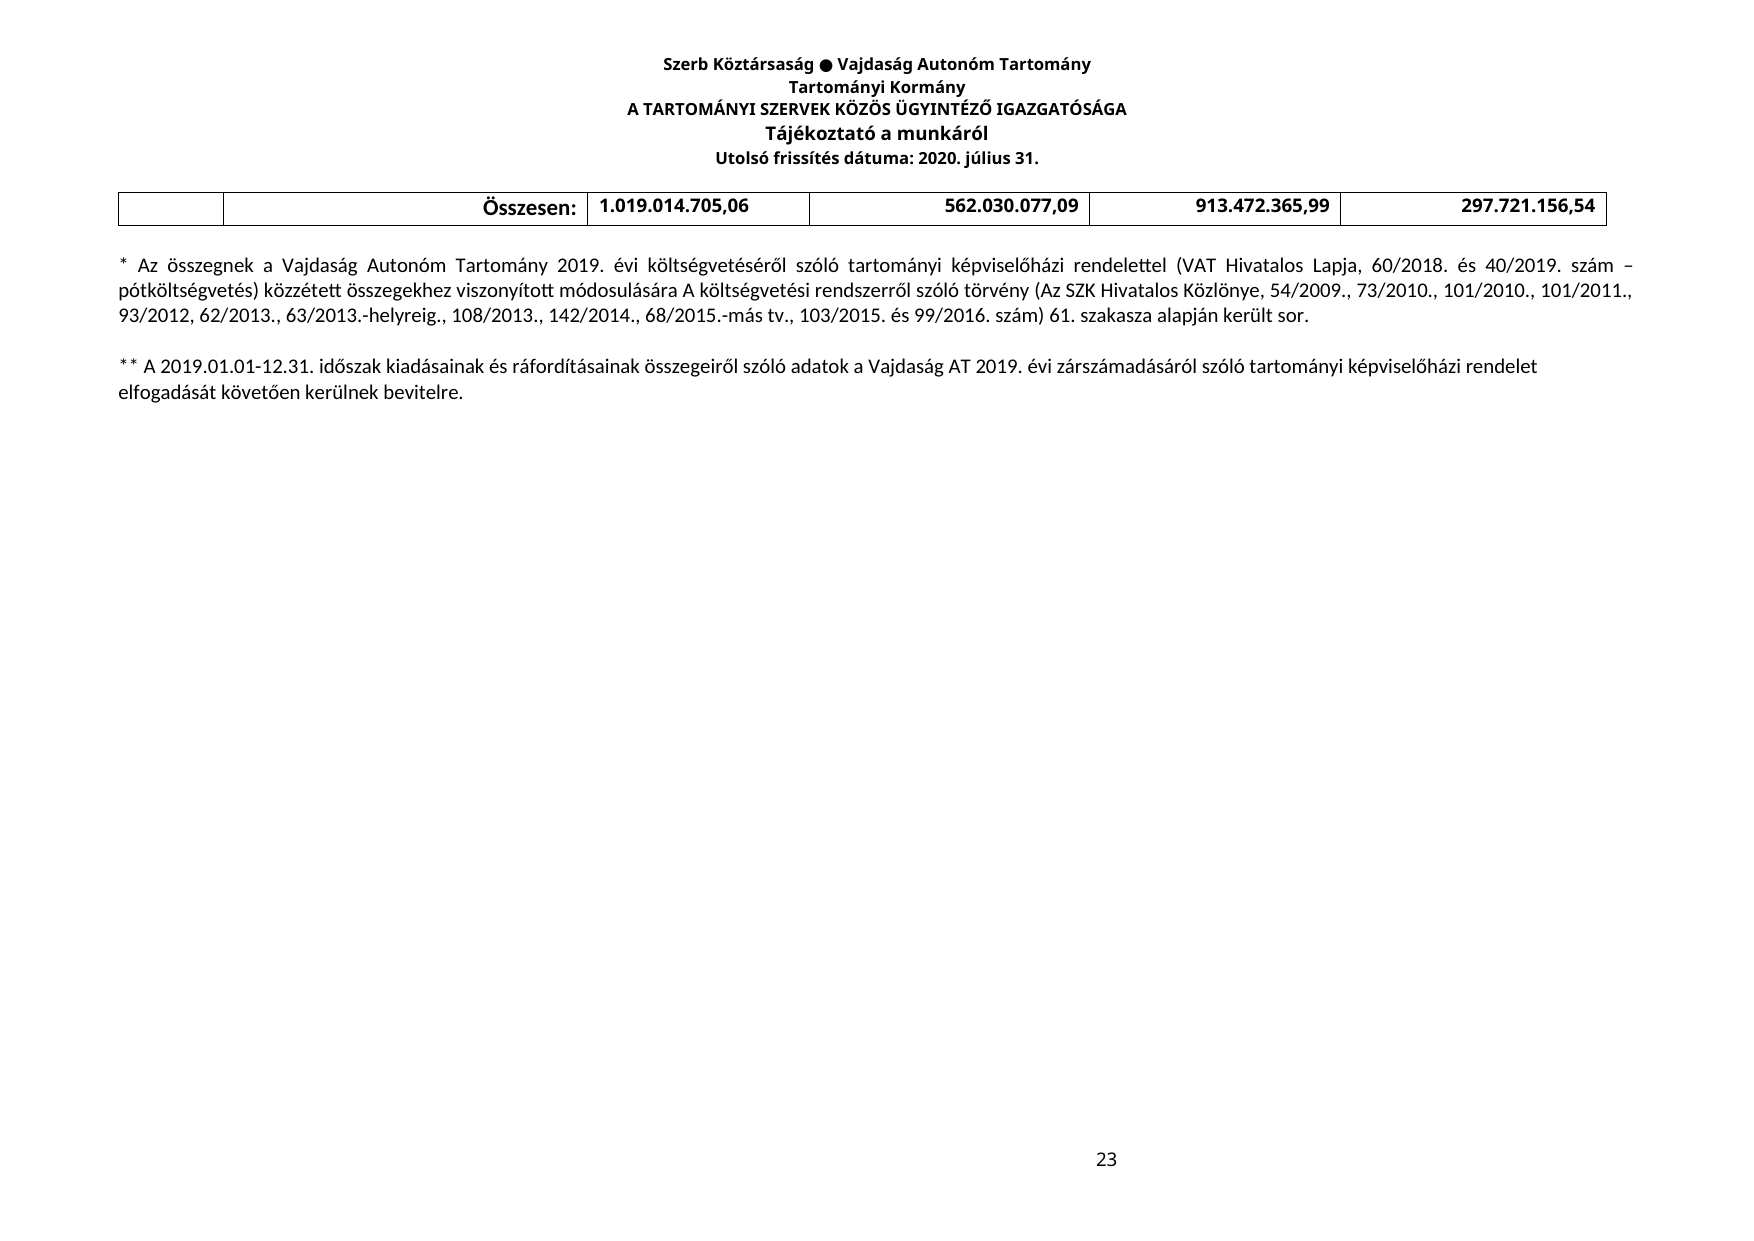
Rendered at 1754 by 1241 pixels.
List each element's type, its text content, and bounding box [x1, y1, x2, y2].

table_cell 1.019.014.705,06 [588, 193, 809, 225]
table_cell [119, 193, 223, 225]
table_cell 297.721.156,54 [1341, 193, 1606, 225]
text ** A 2019.01.01-12.31. időszak kiadásainak és ráfordításainak összegeiről szóló adatok a Vajdaság AT 2019. évi zárszámadásáról szóló tartományi képviselőházi rendelet elfogadását követően kerülnek bevitelre. [118, 353, 1636, 404]
table_cell 562.030.077,09 [810, 193, 1089, 225]
table_cell Összesen: [224, 193, 587, 225]
table_cell 913.472.365,99 [1090, 193, 1340, 225]
text * Az összegnek a Vajdaság Autonóm Tartomány 2019. évi költségvetéséről szóló tartományi képviselőházi rendelettel (VAT Hivatalos Lapja, 60/2018. és 40/2019. szám –pótköltségvetés) közzétett összegekhez viszonyított módosulására A költségvetési rendszerről szóló törvény (Az SZK Hivatalos Közlönye, 54/2009., 73/2010., 101/2010., 101/2011., 93/2012, 62/2013., 63/2013.-helyreig., 108/2013., 142/2014., 68/2015.-más tv., 103/2015. és 99/2016. szám) 61. szakasza alapján került sor. [118, 252, 1636, 328]
